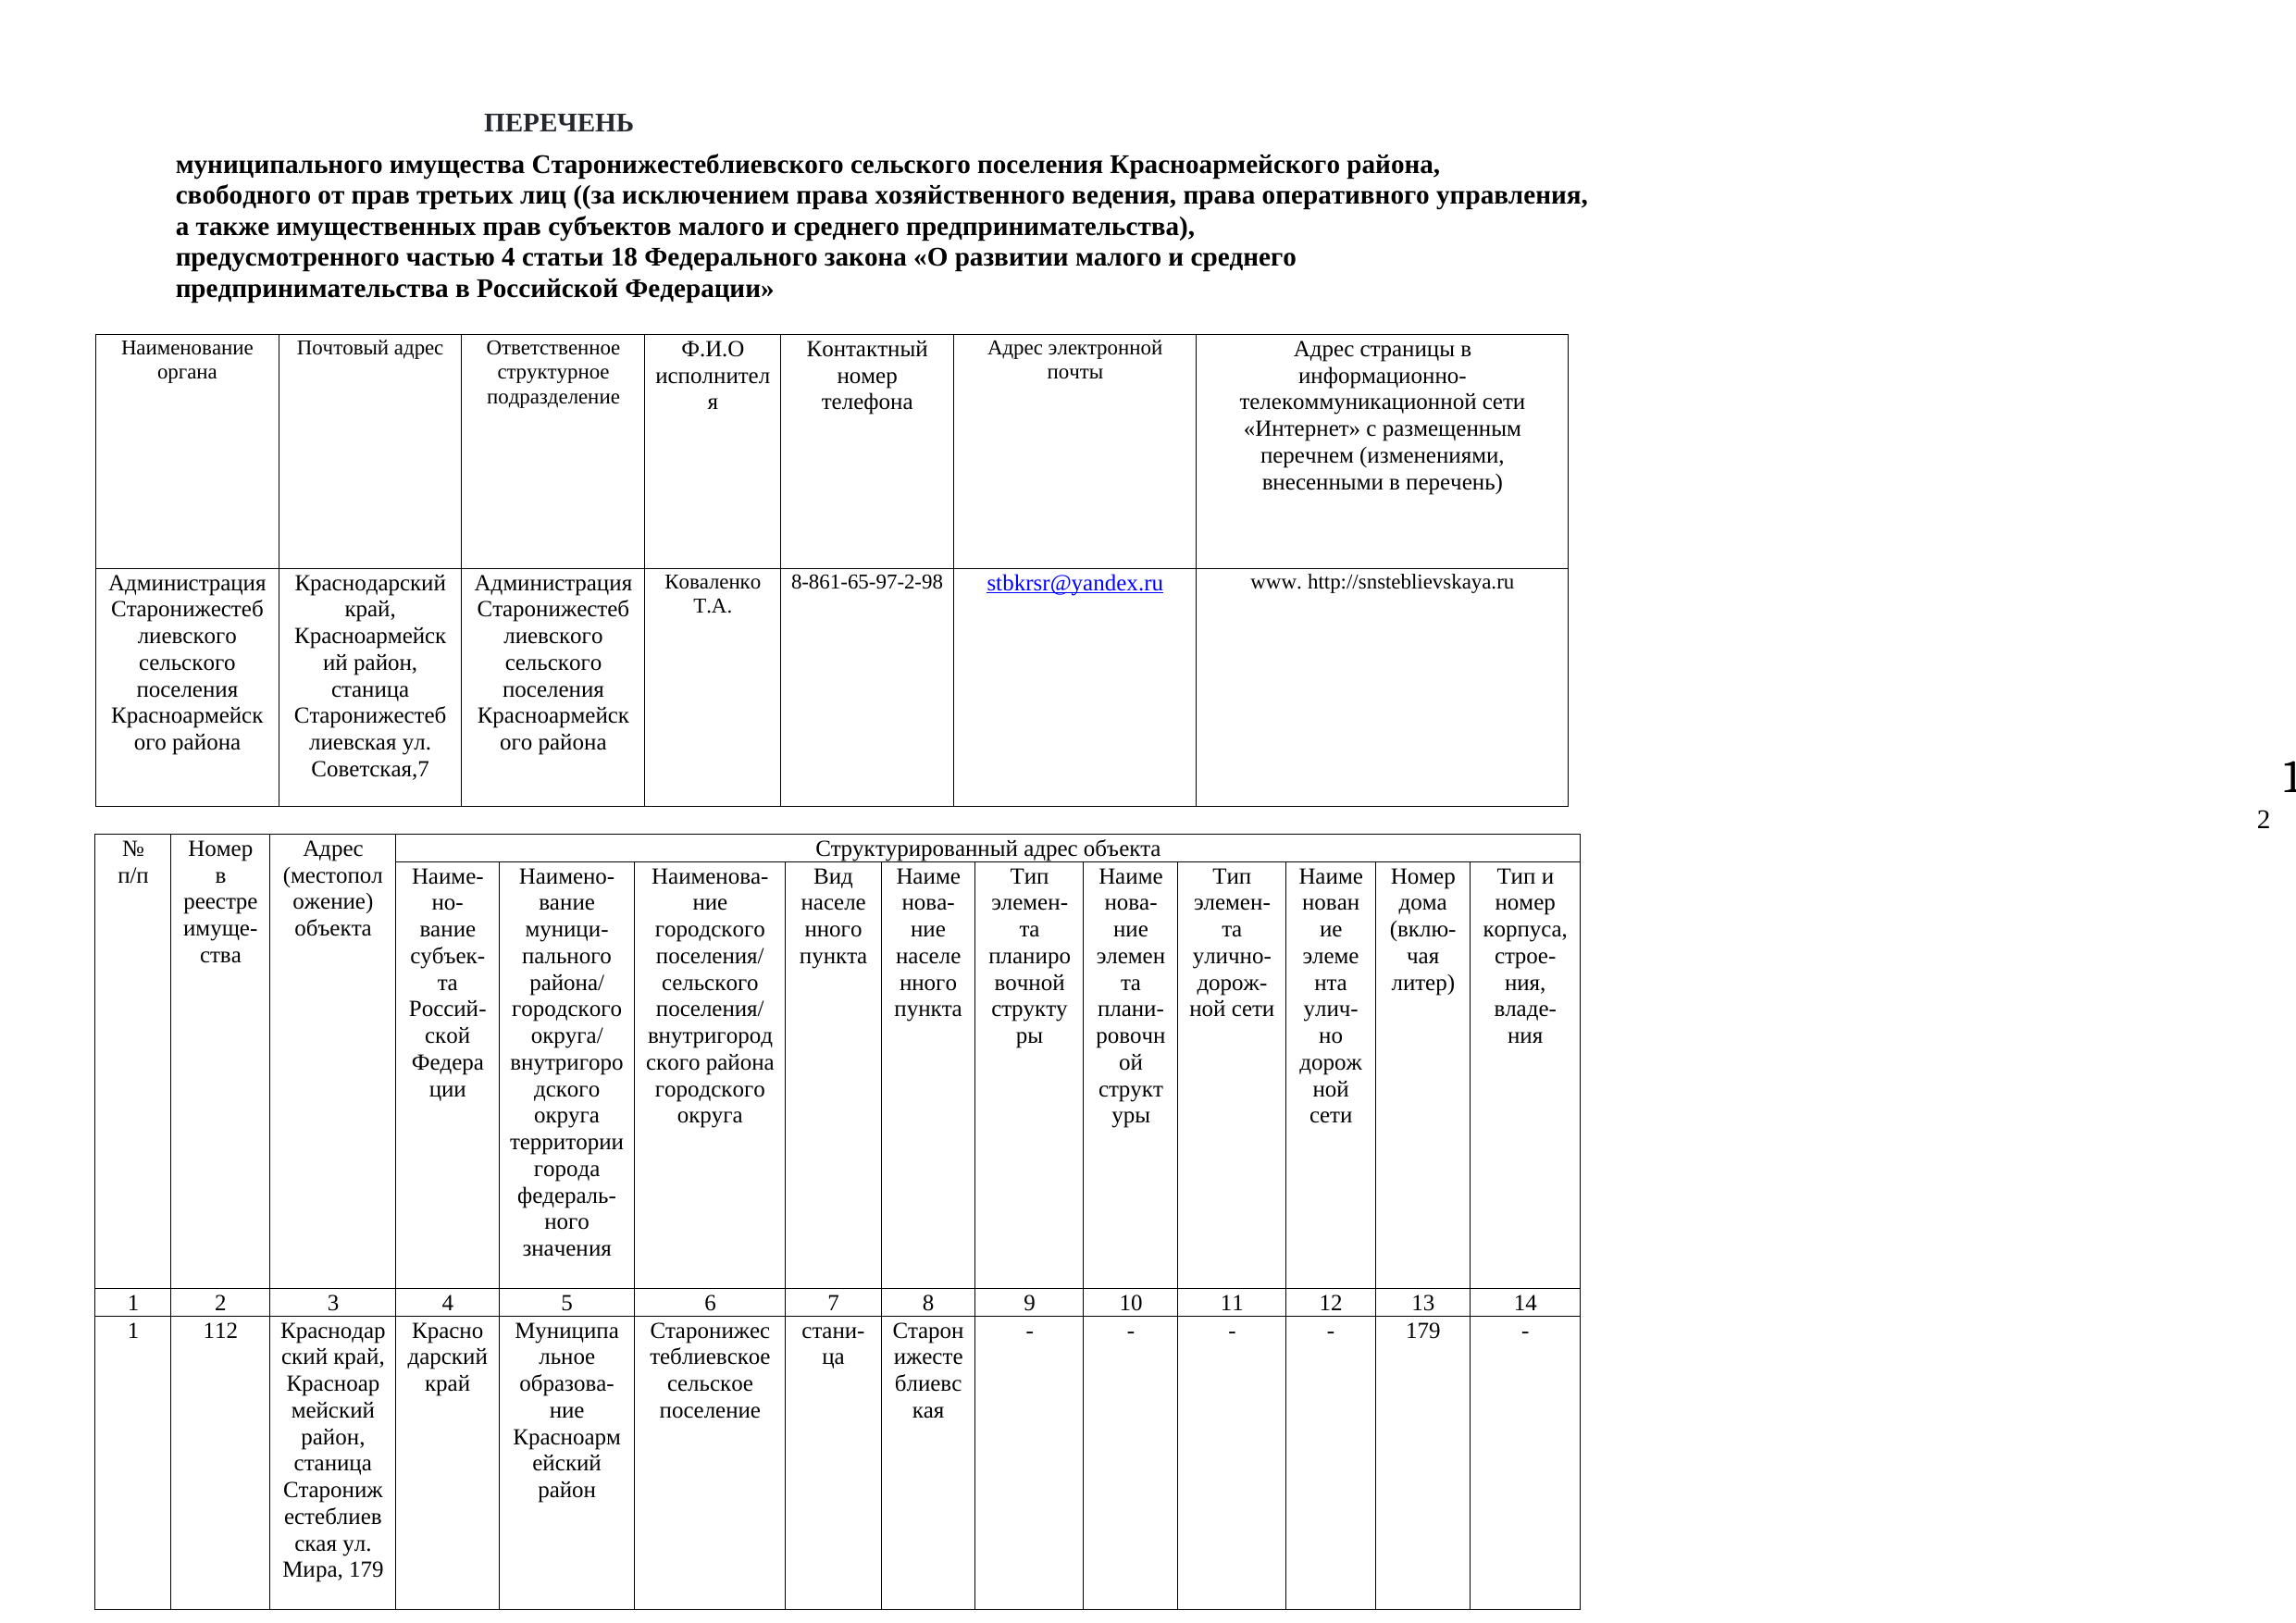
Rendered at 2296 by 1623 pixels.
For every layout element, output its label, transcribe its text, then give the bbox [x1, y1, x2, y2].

table_cell Тип и номер корпуса, строе- ния, владе- ния [1471, 862, 1580, 1288]
table_cell Вид населенного пункта [786, 862, 881, 1288]
table_cell Наименова- ние городского поселения/ сельского поселения/ внутригородского района городского округа [635, 862, 785, 1288]
table_cell Муниципальное образова- ние Красноармейский район [500, 1317, 634, 1609]
table_cell 6 [635, 1289, 785, 1316]
table_cell - [1471, 1317, 1580, 1609]
table_cell 179 [1376, 1317, 1470, 1609]
text свободного от прав третьих лиц ((за исключением права хозяйственного ведения, права оперативного управления, [105, 179, 2218, 210]
table_cell Наименование элемента улич- но дорожной сети [1286, 862, 1375, 1288]
table_cell 12 [1286, 1289, 1375, 1316]
table_header Номер в реестре имуще-ства [171, 835, 269, 1288]
table_cell 13 [1376, 1289, 1470, 1316]
table_cell Наиме-но- вание субъек-та Россий-ской Федерации [396, 862, 499, 1288]
table_cell stbkrsr@yandex.ru [954, 569, 1196, 806]
table_cell 8-861-65-97-2-98 [781, 569, 953, 806]
table_cell 112 [171, 1317, 269, 1609]
subtitle ПЕРЕЧЕНЬ [105, 106, 2218, 137]
table_cell 3 [270, 1289, 395, 1316]
table_header Контактный номер телефона [781, 335, 953, 568]
table_cell 5 [500, 1289, 634, 1316]
table_cell Администрация Старонижестеблиевского сельского поселения Красноармейского района [462, 569, 644, 806]
table_cell Старонижестеблиевское сельское поселение [635, 1317, 785, 1609]
table_cell 10 [1084, 1289, 1177, 1316]
table_header Наименование органа [96, 335, 279, 568]
table_cell Номер дома (вклю-чая литер) [1376, 862, 1470, 1288]
table_cell - [1178, 1317, 1285, 1609]
table_cell Наимено- вание муници- пального района/ городского округа/ внутригородского округа территории города федераль- ного значения [500, 862, 634, 1288]
table_cell Старонижестеблиевская [882, 1317, 974, 1609]
table_header № п/п [95, 835, 170, 1288]
table_cell 9 [975, 1289, 1083, 1316]
table_cell 4 [396, 1289, 499, 1316]
table_cell Тип элемен- та планировочной структуры [975, 862, 1083, 1288]
table_cell - [1286, 1317, 1375, 1609]
table_header Адрес страницы в информационно-телекоммуникационной сети «Интернет» с размещенным перечнем (изменениями, внесенными в перечень) [1197, 335, 1568, 568]
table_cell 8 [882, 1289, 974, 1316]
table_cell 14 [1471, 1289, 1580, 1316]
table_header Структурированный адрес объекта [396, 835, 1580, 861]
table_cell Краснодарский край [396, 1317, 499, 1609]
table_cell - [975, 1317, 1083, 1609]
table_cell Краснодарский край, Красноармейский район, станица Старонижестеблиевская ул. Мира, 179 [270, 1317, 395, 1609]
table_cell Краснодарский край, Красноармейский район, станица Старонижестеблиевская ул. Советская,7 [279, 569, 461, 806]
table_cell 2 [171, 1289, 269, 1316]
table_cell Администрация Старонижестеблиевского сельского поселения Красноармейского района [96, 569, 279, 806]
table_cell 1 [95, 1289, 170, 1316]
table_header Почтовый адрес [279, 335, 461, 568]
table_cell www. http://snsteblievskaya.ru [1197, 569, 1568, 806]
table_cell Наименова- ние элемента плани- ровочной структуры [1084, 862, 1177, 1288]
table_cell 11 [1178, 1289, 1285, 1316]
text муниципального имущества Старонижестеблиевского сельского поселения Красноармейского района, [105, 148, 2218, 179]
table_cell 7 [786, 1289, 881, 1316]
table_header Адрес (местоположение) объекта [270, 835, 395, 1288]
table_cell Тип элемен- та улично-дорож- ной сети [1178, 862, 1285, 1288]
table_cell 1 [95, 1317, 170, 1609]
text предпринимательства в Российской Федерации» [105, 272, 2218, 303]
table_cell стани-ца [786, 1317, 881, 1609]
text предусмотренного частью 4 статьи 18 Федерального закона «О развитии малого и среднего [105, 241, 2218, 272]
table_header Адрес электронной почты [954, 335, 1196, 568]
table_cell Коваленко Т.А. [645, 569, 780, 806]
table_cell Наименова- ние населенного пункта [882, 862, 974, 1288]
table_header Ф.И.О исполнителя [645, 335, 780, 568]
table_cell - [1084, 1317, 1177, 1609]
text а также имущественных прав субъектов малого и среднего предпринимательства), [105, 210, 2218, 241]
table_header Ответственное структурное подразделение [462, 335, 644, 568]
